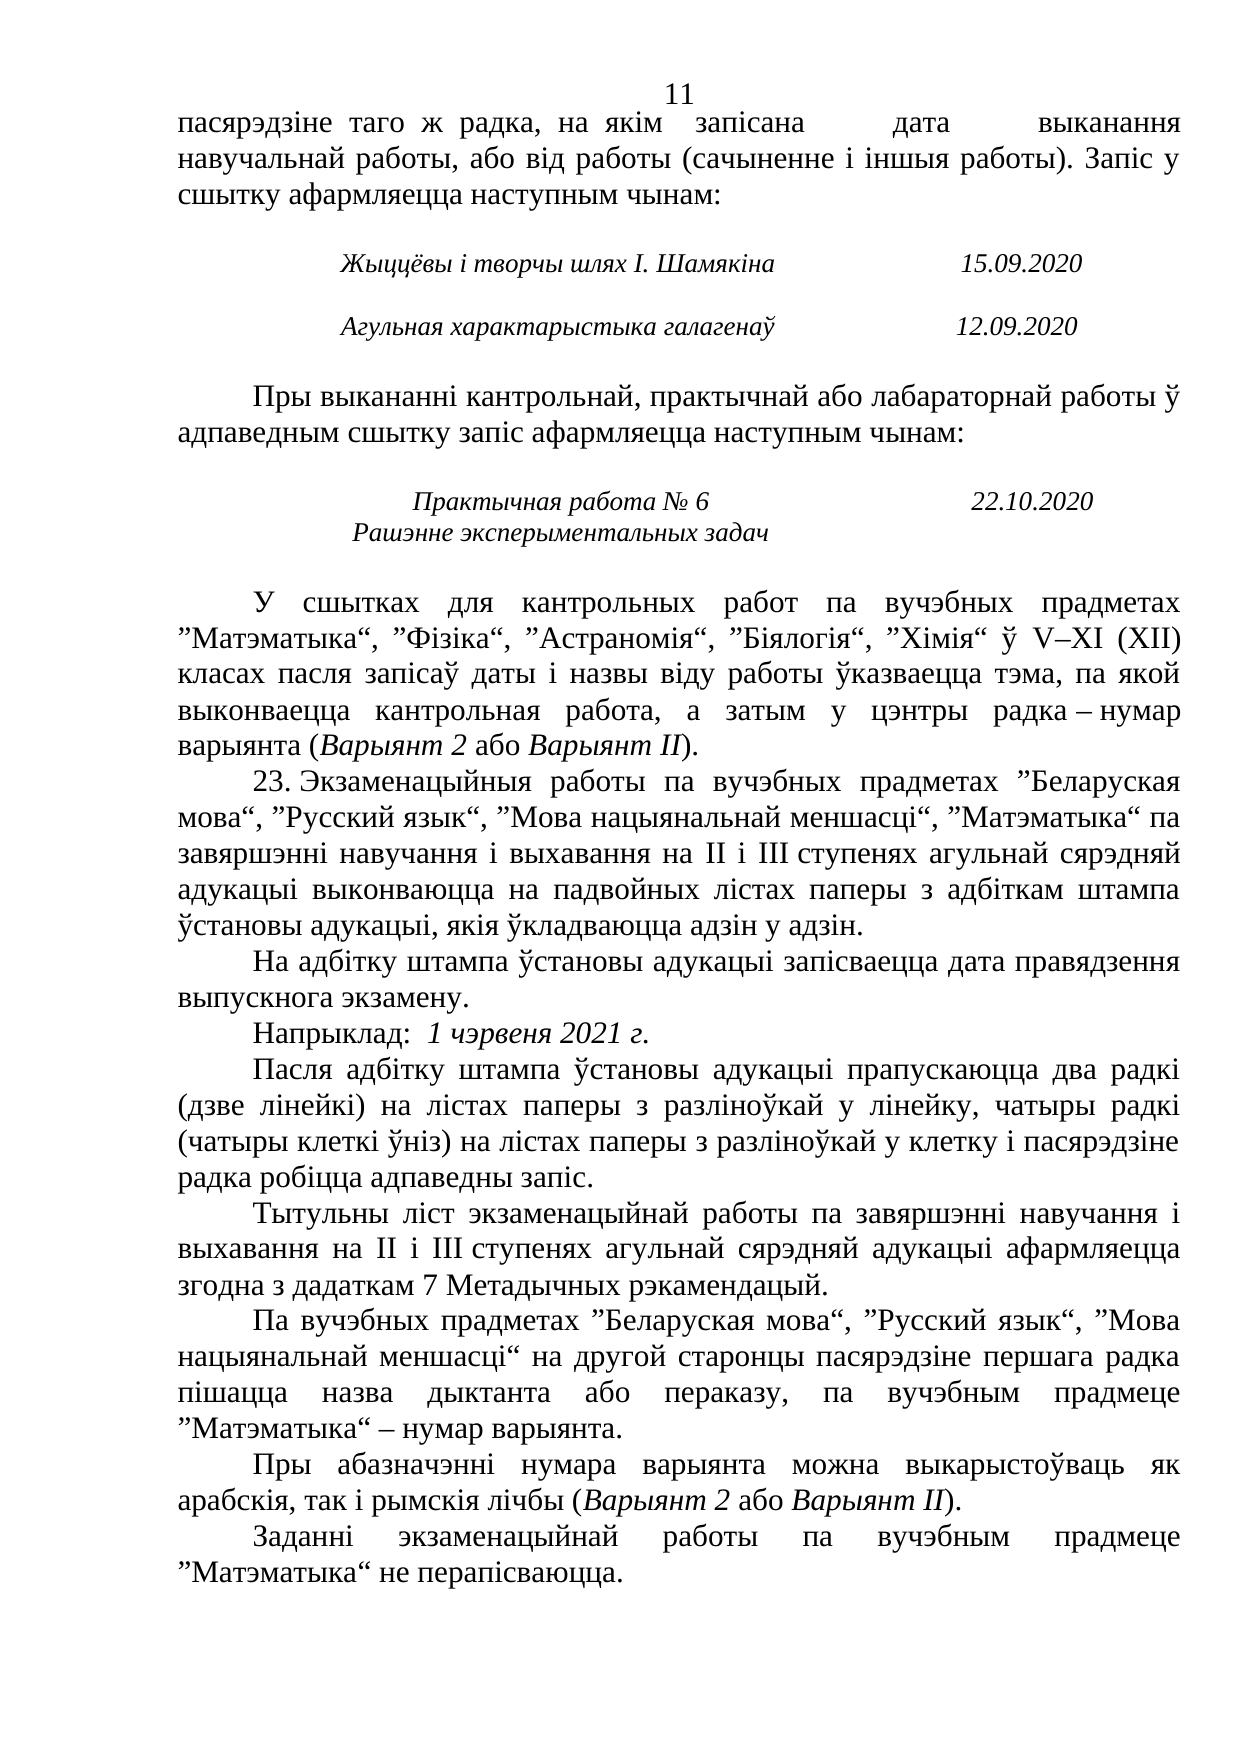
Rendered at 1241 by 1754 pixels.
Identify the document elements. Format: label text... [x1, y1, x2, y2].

table_header Практычная работа № 6 Рашэнне эксперыментальных задач [165, 485, 957, 547]
table_header Жыццёвы і творчы шлях І. Шамякіна [166, 248, 949, 279]
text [177, 104, 1181, 212]
text Заданні экзаменацыйнай работы па вучэбным прадмеце ”Матэматыка“ не перапісваюцца. [177, 1517, 1181, 1589]
text Пры выкананні кантрольнай, практычнай або лабараторнай работы ў адпаведным сшытку запіс афармляецца наступным чынам: [177, 377, 1181, 449]
table_header 12.09.2020 [949, 310, 1150, 341]
table_header Агульная характарыстыка галагенаў [166, 310, 949, 341]
text 23. Экзаменацыйныя работы па вучэбных прадметах ”Беларуская мова“, ”Русский язык“, ”Мова нацыянальнай меншасці“, ”Матэматыка“ па завяршэнні навучання і выхавання на II і III ступенях агульнай сярэдняй адукацыі выконваюцца на падвойных лістах паперы з адбіткам штампа ўстановы адукацыі, якія ўкладваюцца адзін у адзін. [177, 763, 1181, 942]
table_header 22.10.2020 [957, 485, 1158, 547]
text У сшытках для кантрольных работ па вучэбных прадметах ”Матэматыка“, ”Фізіка“, ”Астраномія“, ”Біялогія“, ”Хімія“ ў V–ХІ (XII) класах пасля запісаў даты і назвы віду работы ўказваецца тэма, па якой выконваецца кантрольная работа, а затым у цэнтры радка – нумар варыянта (Варыянт 2 або Варыянт II). [177, 583, 1181, 763]
text Па вучэбных прадметах ”Беларуская мова“, ”Русский язык“, ”Мова нацыянальнай меншасці“ на другой старонцы пасярэдзіне першага радка пiшацца назва дыктанта або пераказу, па вучэбным прадмеце ”Матэматыка“ – нумар варыянта. [177, 1302, 1181, 1445]
text Пры абазначэнні нумара варыянта можна выкарыстоўваць як арабскія, так і рымскія лічбы (Варыянт 2 або Варыянт ІІ). [177, 1445, 1181, 1517]
text Напрыклад: 1 чэрвеня 2021 г. [177, 1014, 1181, 1050]
text Тытульны ліст экзаменацыйнай работы па завяршэнні навучання і выхавання на ІІ і ІІІ ступенях агульнай сярэдняй адукацыі афармляецца згодна з дадаткам 7 Метадычных рэкамендацый. [177, 1194, 1181, 1302]
text Пасля адбітку штампа ўстановы адукацыі прапускаюцца два радкі (дзве лінейкі) на лістах паперы з разліноўкай у лінейку, чатыры радкі (чатыры клеткі ўніз) на лістах паперы з разліноўкай у клетку і пасярэдзіне радка робіцца адпаведны запіс. [177, 1050, 1181, 1194]
text На адбітку штампа ўстановы адукацыі запісваецца дата правядзення выпускнога экзамену. [177, 942, 1181, 1014]
table_header 15.09.2020 [949, 248, 1150, 279]
